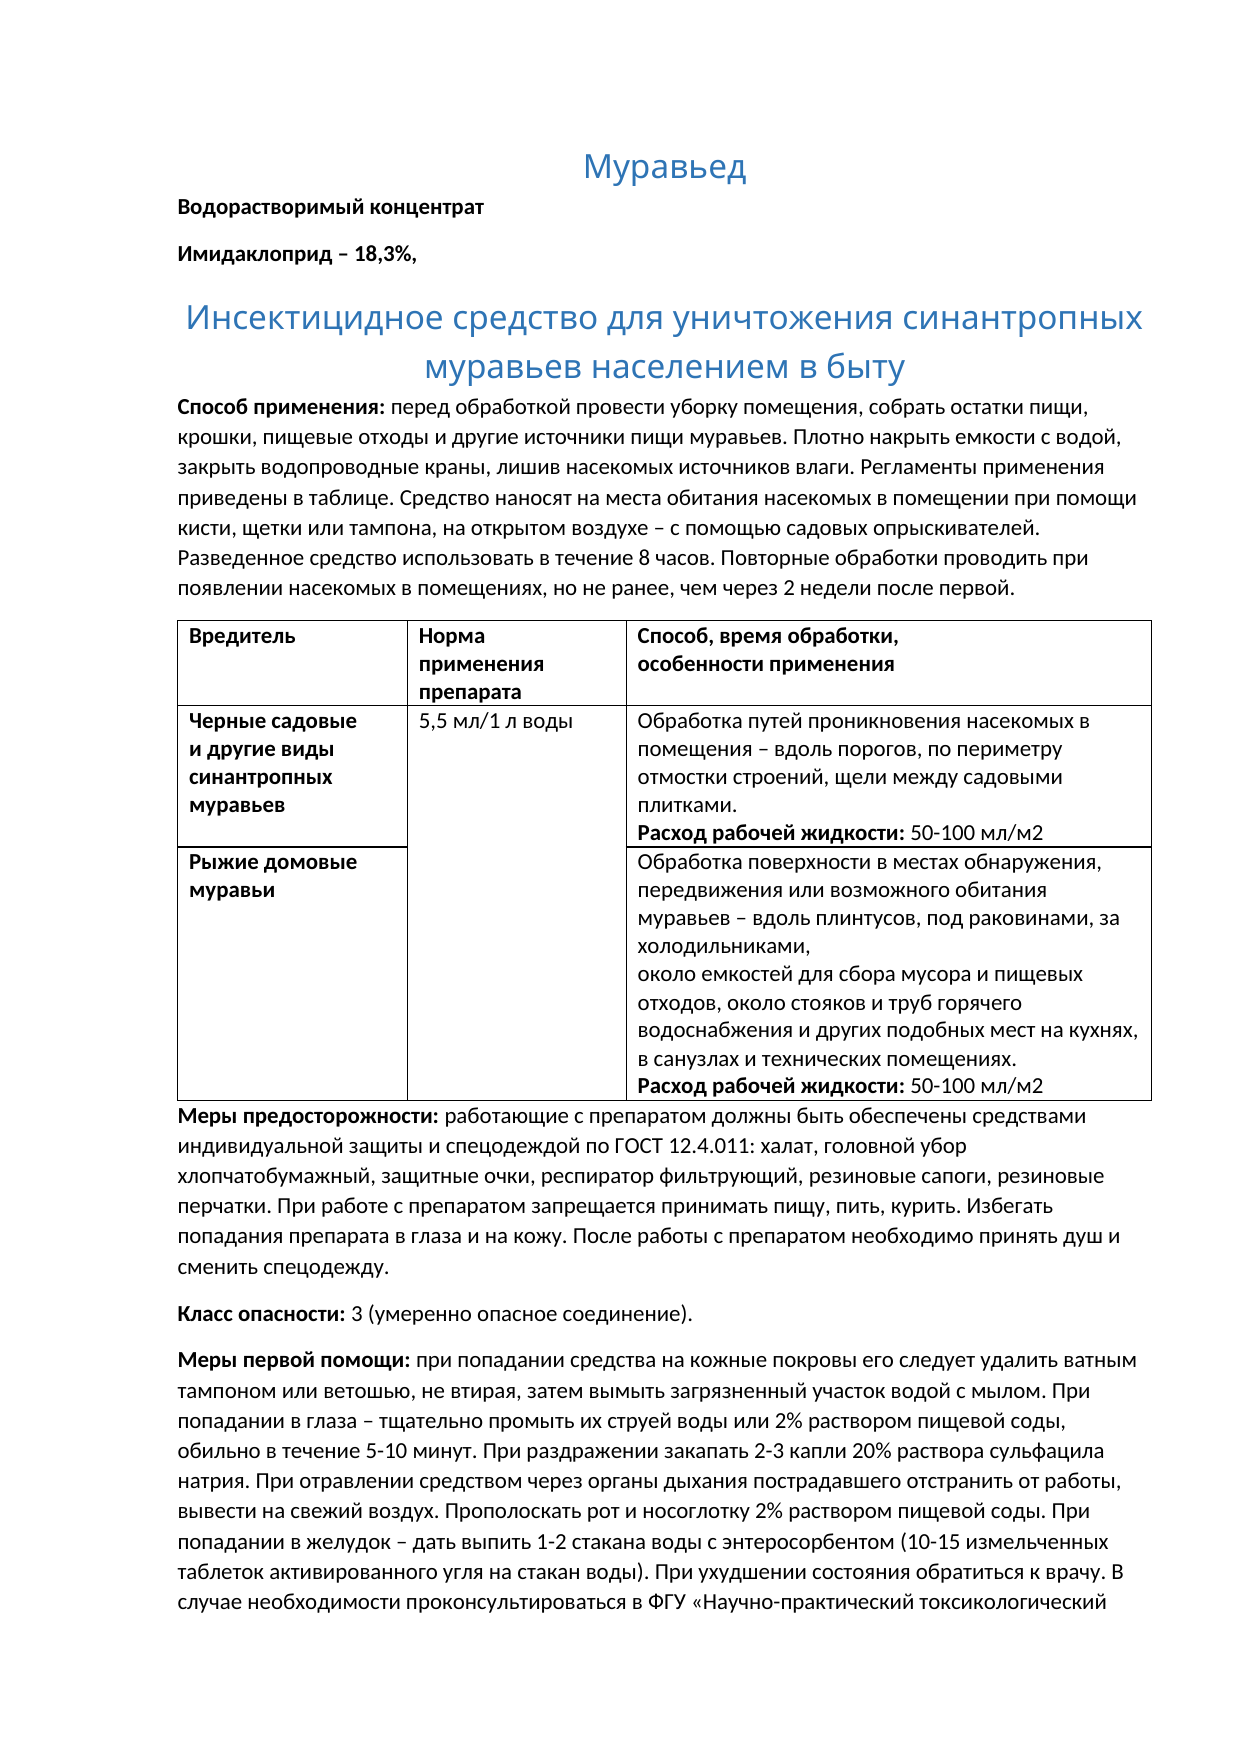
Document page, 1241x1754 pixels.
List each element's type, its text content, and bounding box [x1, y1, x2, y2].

text Класс опасности: 3 (умеренно опасное соединение). [177, 1299, 1152, 1327]
table_header Способ, время обработки, особенности применения [627, 621, 1151, 705]
table_cell Обработка поверхности в местах обнаружения, передвижения или возможного обитания муравьев – вдоль плинтусов, под раковинами, за холодильниками, около емкостей для сбора мусора и пищевых отходов, около стояков и труб горячего водоснабжения и других подобных мест на кухнях, в санузлах и технических помещениях. Расход рабочей жидкости: 50-100 мл/м2 [627, 848, 1151, 1100]
table_cell Обработка путей проникновения насекомых в помещения – вдоль порогов, по периметру отмостки строений, щели между садовыми плитками. Расход рабочей жидкости: 50-100 мл/м2 [627, 706, 1151, 846]
text Водорастворимый концентрат [177, 192, 1152, 220]
table_header Вредитель [178, 621, 407, 705]
text Меры предосторожности: работающие с препаратом должны быть обеспечены средствами индивидуальной защиты и спецодеждой по ГОСТ 12.4.011: халат, головной убор хлопчатобумажный, защитные очки, респиратор фильтрующий, резиновые сапоги, резиновые перчатки. При работе с препаратом запрещается принимать пищу, пить, курить. Избегать попадания препарата в глаза и на кожу. После работы с препаратом необходимо принять душ и сменить спецодежду. [177, 1101, 1152, 1280]
table_cell Черные садовые и другие виды синантропных муравьев [178, 706, 407, 846]
subtitle Инсектицидное средство для уничтожения синантропных муравьев населением в быту [177, 294, 1152, 388]
text Способ применения: перед обработкой провести уборку помещения, собрать остатки пищи, крошки, пищевые отходы и другие источники пищи муравьев. Плотно накрыть емкости с водой, закрыть водопроводные краны, лишив насекомых источников влаги. Регламенты применения приведены в таблице. Средство наносят на места обитания насекомых в помещении при помощи кисти, щетки или тампона, на открытом воздухе – с помощью садовых опрыскивателей. Разведенное средство использовать в течение 8 часов. Повторные обработки проводить при появлении насекомых в помещениях, но не ранее, чем через 2 недели после первой. [177, 392, 1152, 601]
subtitle Муравьед [177, 143, 1152, 188]
table_cell 5,5 мл/1 л воды [408, 706, 626, 1100]
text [177, 1346, 1152, 1615]
text Имидаклоприд – 18,3%, [177, 239, 1152, 267]
table_cell Рыжие домовые муравьи [178, 848, 407, 1100]
table_header Норма применения препарата [408, 621, 626, 705]
